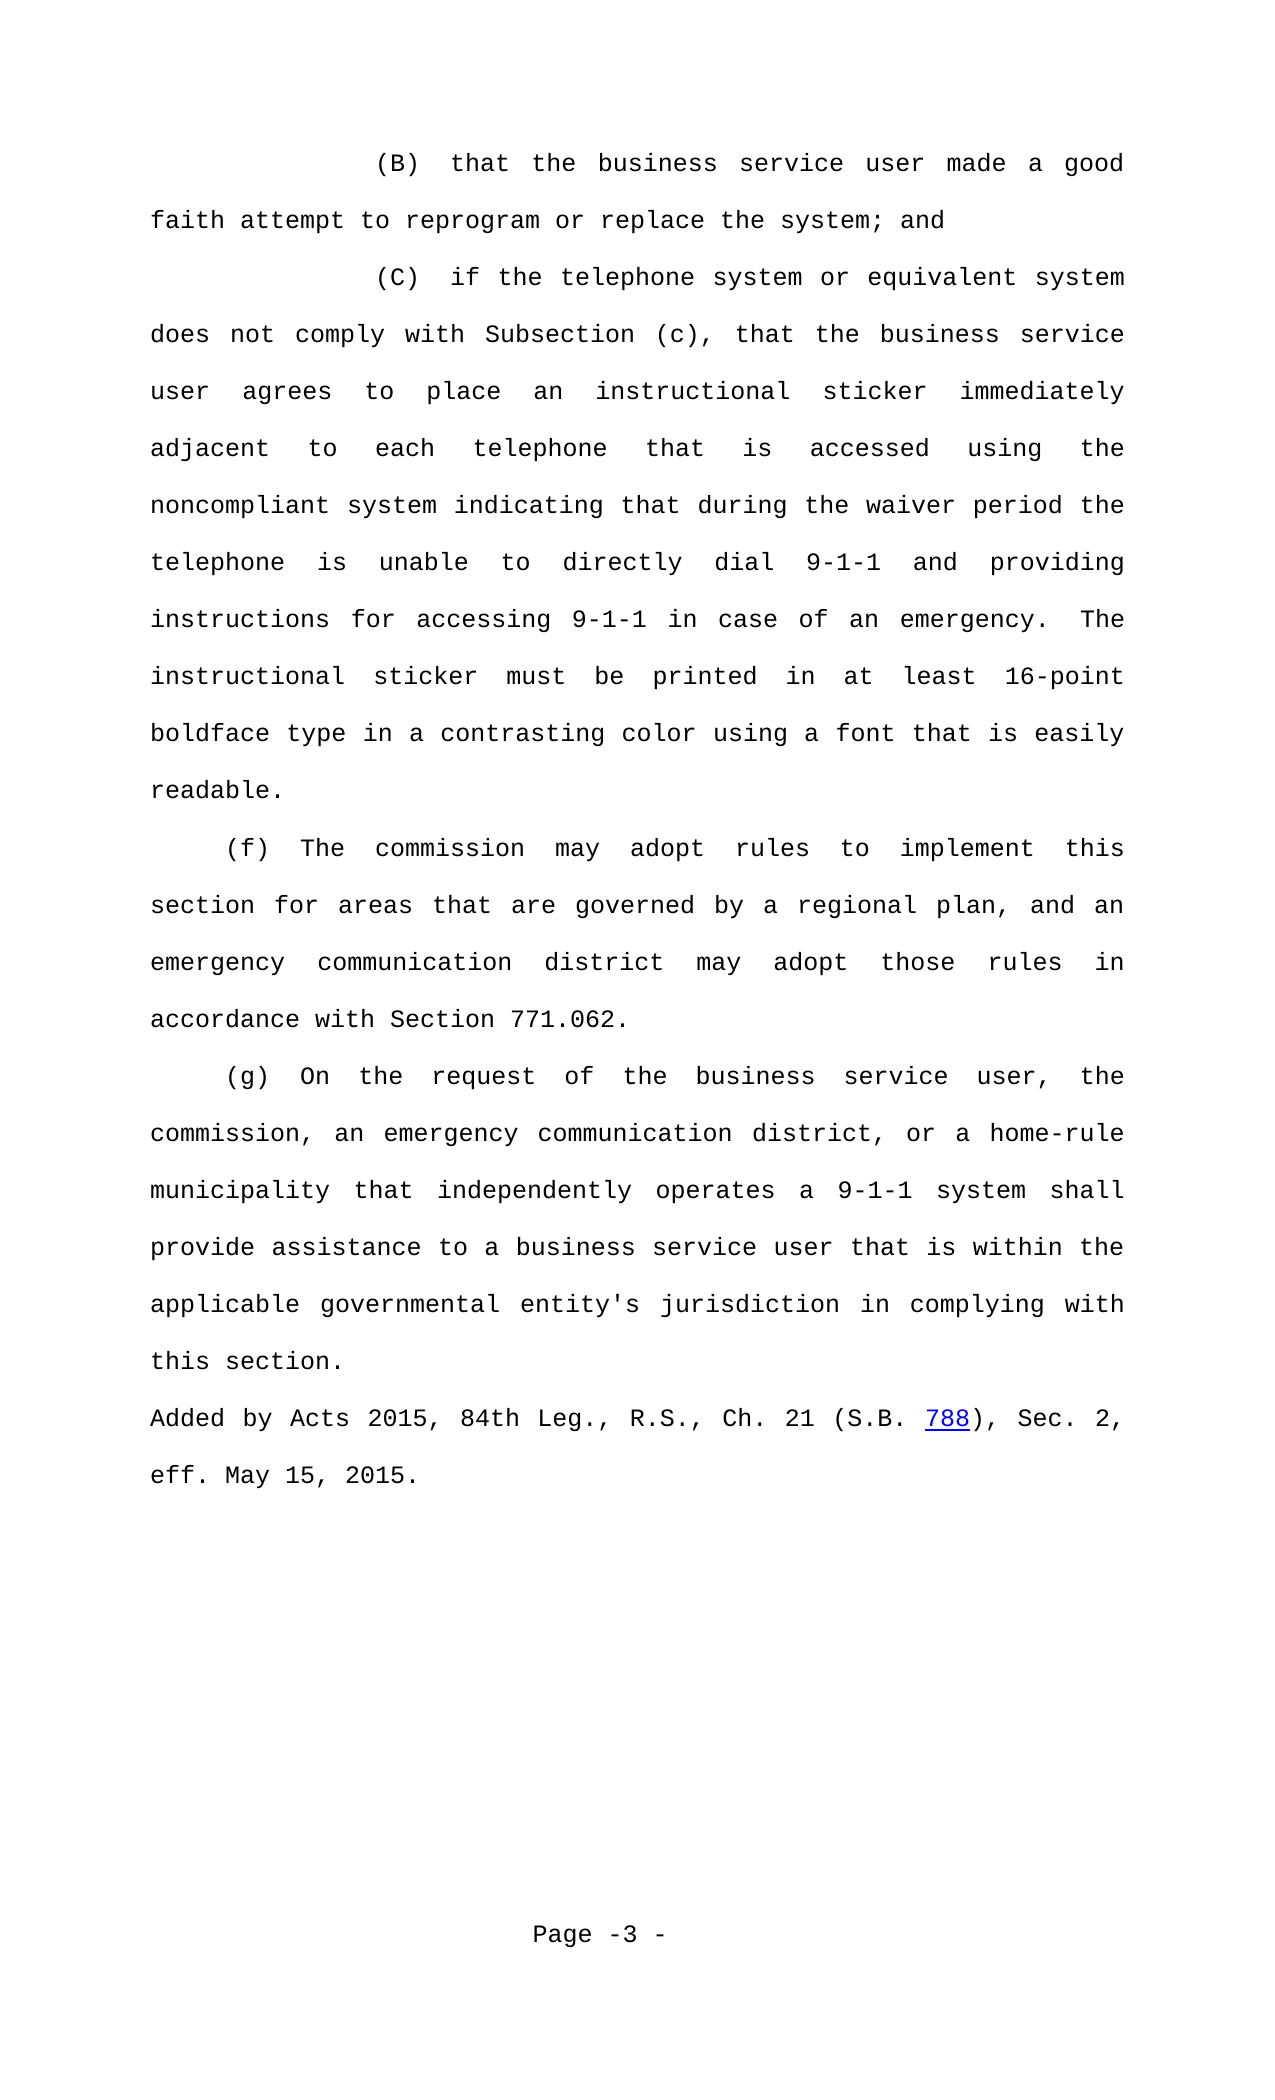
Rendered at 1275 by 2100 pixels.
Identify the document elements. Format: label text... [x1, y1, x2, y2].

text (f) The commission may adopt rules to implement this section for areas that are governed by a regional plan, and an emergency communication district may adopt those rules in accordance with Section 771.062. [150, 835, 1125, 1035]
text Added by Acts 2015, 84th Leg., R.S., Ch. 21 (S.B. 788), Sec. 2, eff. May 15, 2015. [150, 1406, 1125, 1491]
text (C) if the telephone system or equivalent system does not comply with Subsection (c), that the business service user agrees to place an instructional sticker immediately adjacent to each telephone that is accessed using the noncompliant system indicating that during the waiver period the telephone is unable to directly dial 9-1-1 and providing instructions for accessing 9-1-1 in case of an emergency. The instructional sticker must be printed in at least 16-point boldface type in a contrasting color using a font that is easily readable. [150, 264, 1125, 806]
text (g) On the request of the business service user, the commission, an emergency communication district, or a home-rule municipality that independently operates a 9-1-1 system shall provide assistance to a business service user that is within the applicable governmental entity's jurisdiction in complying with this section. [150, 1063, 1125, 1377]
text (B) that the business service user made a good faith attempt to reprogram or replace the system; and [150, 150, 1125, 236]
